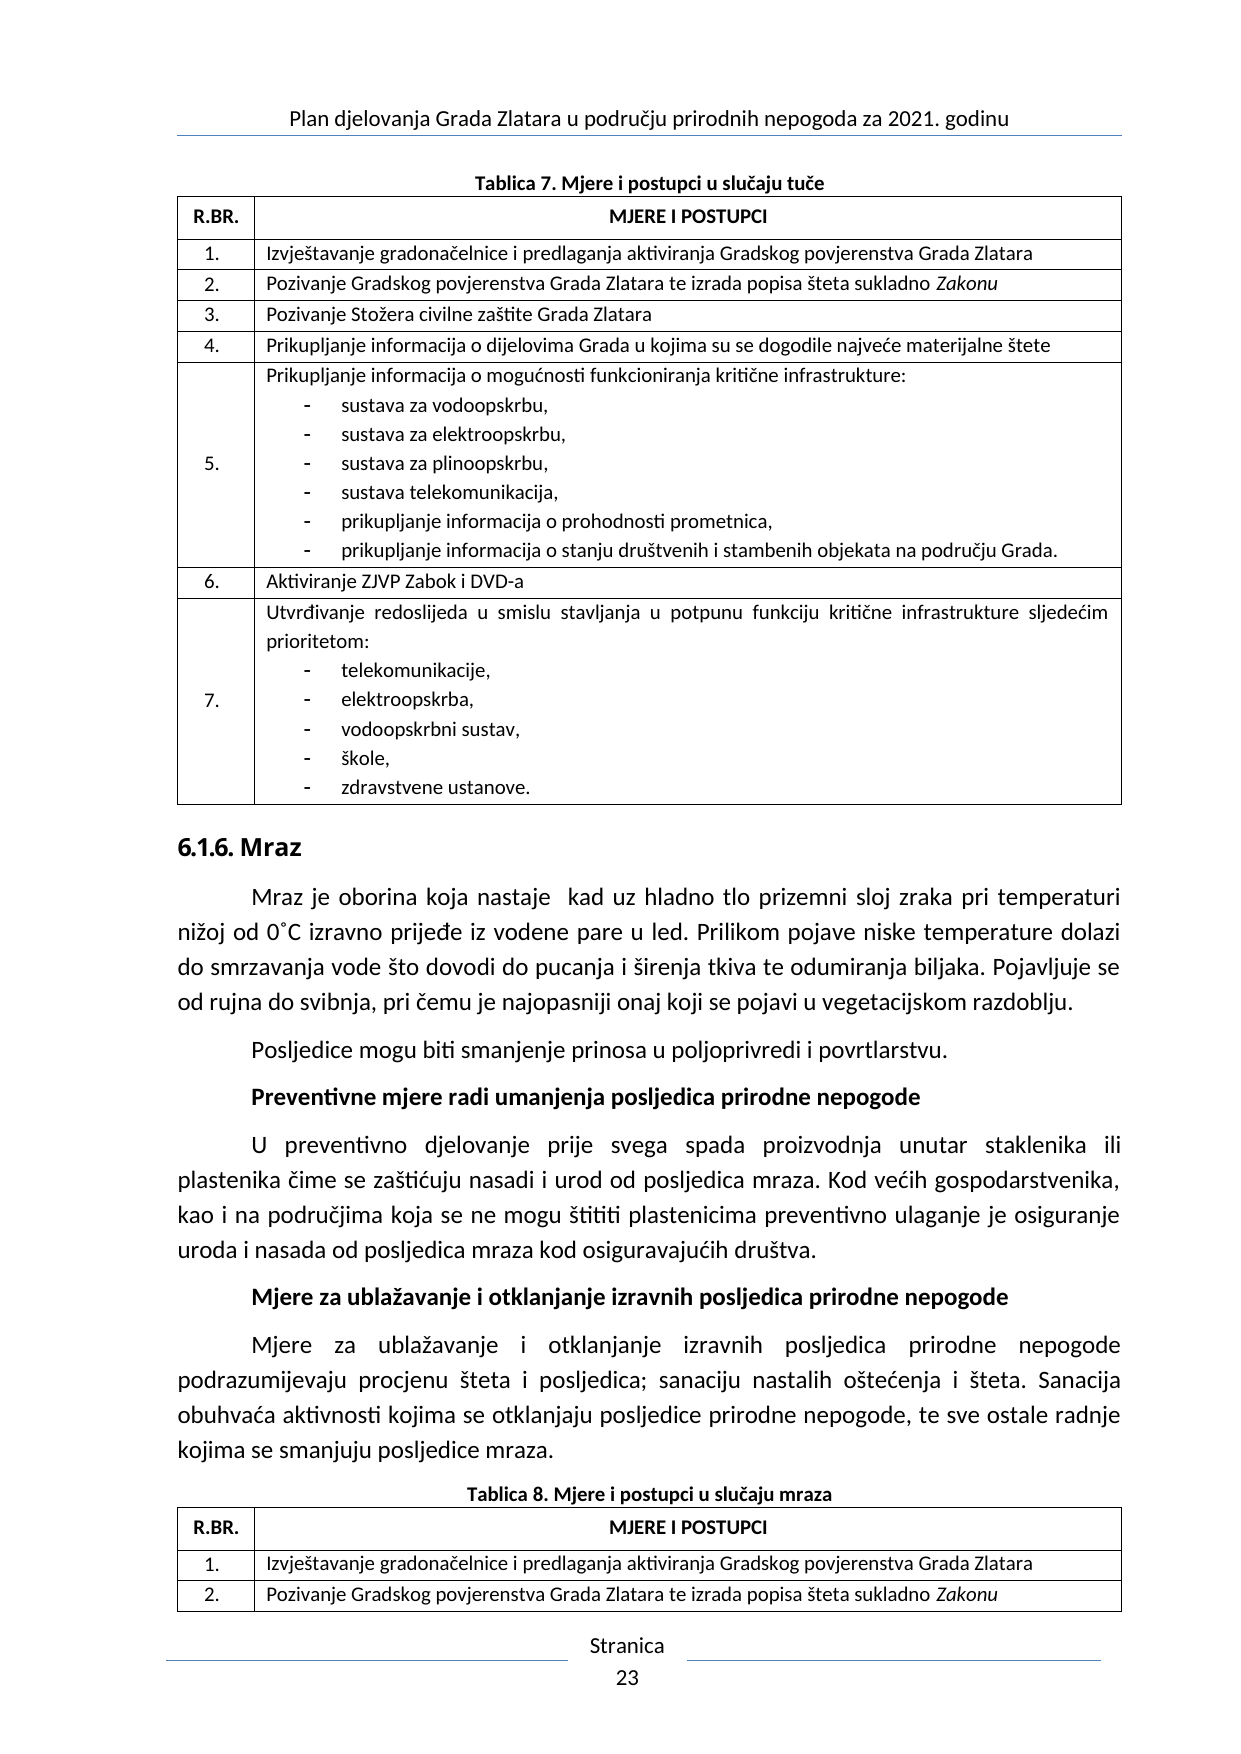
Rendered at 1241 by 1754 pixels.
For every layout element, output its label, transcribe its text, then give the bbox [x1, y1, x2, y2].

subtitle Mraz [177, 830, 1122, 864]
table_cell [178, 332, 254, 362]
table_cell Pozivanje Stožera civilne zaštite Grada Zlatara [255, 301, 1121, 331]
table_cell [178, 363, 254, 567]
text Mjere za ublažavanje i otklanjanje izravnih posljedica prirodne nepogode podrazumijevaju procjenu šteta i posljedica; sanaciju nastalih oštećenja i šteta. Sanacija obuhvaća aktivnosti kojima se otklanjaju posljedice prirodne nepogode, te sve ostale radnje kojima se smanjuju posljedice mraza. [177, 1329, 1122, 1464]
text Mjere za ublažavanje i otklanjanje izravnih posljedica prirodne nepogode [177, 1281, 1122, 1312]
text Posljedice mogu biti smanjenje prinosa u poljoprivredi i povrtlarstvu. [177, 1034, 1122, 1064]
table_cell [178, 1581, 254, 1611]
table_cell [178, 568, 254, 598]
table_cell [178, 1551, 254, 1580]
table_cell Pozivanje Gradskog povjerenstva Grada Zlatara te izrada popisa šteta sukladno Zakonu [255, 270, 1121, 300]
text U preventivno djelovanje prije svega spada proizvodnja unutar staklenika ili plastenika čime se zaštićuju nasadi i urod od posljedica mraza. Kod većih gospodarstvenika, kao i na područjima koja se ne mogu štititi plastenicima preventivno ulaganje je osiguranje uroda i nasada od posljedica mraza kod osiguravajućih društva. [177, 1129, 1122, 1264]
table_cell Pozivanje Gradskog povjerenstva Grada Zlatara te izrada popisa šteta sukladno Zakonu [255, 1581, 1121, 1611]
text Tablica 7. Mjere i postupci u slučaju tuče [177, 171, 1122, 196]
text Preventivne mjere radi umanjenja posljedica prirodne nepogode [177, 1081, 1122, 1112]
table_cell Prikupljanje informacija o mogućnosti funkcioniranja kritične infrastrukture: sustava za vodoopskrbu, sustava za elektroopskrbu, sustava za plinoopskrbu, sustava telekomunikacija, prikupljanje informacija o prohodnosti prometnica, prikupljanje informacija o stanju društvenih i stambenih objekata na području Grada. [255, 363, 1121, 567]
table_cell [178, 301, 254, 331]
table_cell Aktiviranje ZJVP Zabok i DVD-a [255, 568, 1121, 598]
table_cell Izvještavanje gradonačelnice i predlaganja aktiviranja Gradskog povjerenstva Grada Zlatara [255, 240, 1121, 269]
table_cell [178, 599, 254, 804]
table_header R.BR. [178, 1508, 254, 1549]
table_cell [178, 240, 254, 269]
table_header MJERE I POSTUPCI [255, 197, 1121, 239]
table_header MJERE I POSTUPCI [255, 1508, 1121, 1549]
table_cell Prikupljanje informacija o dijelovima Grada u kojima su se dogodile najveće materijalne štete [255, 332, 1121, 362]
text Tablica 8. Mjere i postupci u slučaju mraza [177, 1481, 1122, 1507]
table_cell [178, 270, 254, 300]
table_header R.BR. [178, 197, 254, 239]
table_cell Izvještavanje gradonačelnice i predlaganja aktiviranja Gradskog povjerenstva Grada Zlatara [255, 1551, 1121, 1580]
table_cell Utvrđivanje redoslijeda u smislu stavljanja u potpunu funkciju kritične infrastrukture sljedećim prioritetom: telekomunikacije, elektroopskrba, vodoopskrbni sustav, škole, zdravstvene ustanove. [255, 599, 1121, 804]
text Mraz je oborina koja nastaje kad uz hladno tlo prizemni sloj zraka pri temperaturi nižoj od 0˚C izravno prijeđe iz vodene pare u led. Prilikom pojave niske temperature dolazi do smrzavanja vode što dovodi do pucanja i širenja tkiva te odumiranja biljaka. Pojavljuje se od rujna do svibnja, pri čemu je najopasniji onaj koji se pojavi u vegetacijskom razdoblju. [177, 881, 1122, 1017]
